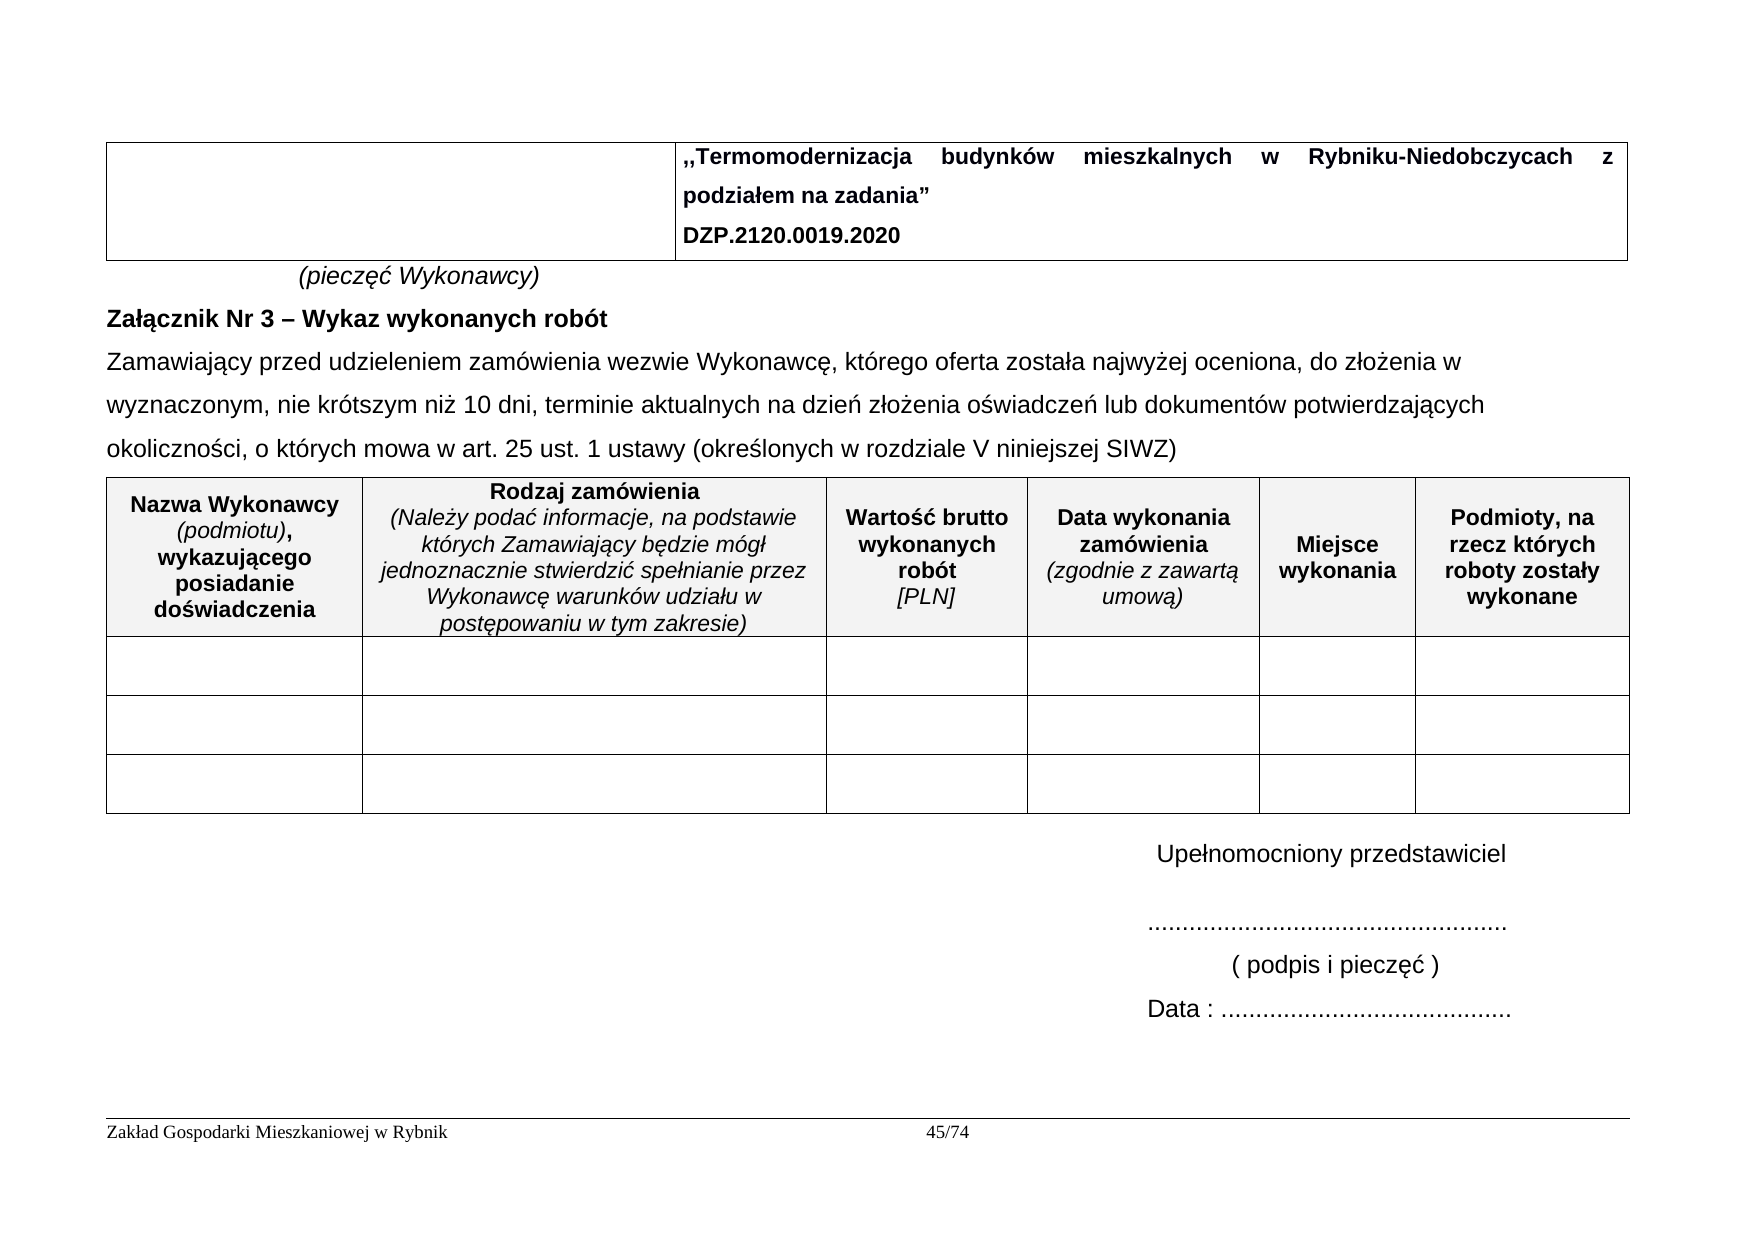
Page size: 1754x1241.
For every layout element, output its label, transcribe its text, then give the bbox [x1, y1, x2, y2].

table_cell [1260, 637, 1415, 695]
table_cell [1260, 755, 1415, 813]
table_cell [107, 696, 362, 754]
table_cell [1260, 696, 1415, 754]
table_cell [1028, 696, 1259, 754]
text .................................................... [556, 907, 1630, 936]
table_cell [1028, 637, 1259, 695]
table_header Miejsce wykonania [1260, 478, 1415, 636]
table_header Wartość brutto wykonanych robót [PLN] [827, 478, 1027, 636]
text Data : .......................................... [1147, 993, 1630, 1022]
table_header Nazwa Wykonawcy (podmiotu), wykazującego posiadanie doświadczenia [107, 478, 362, 636]
table_cell [363, 755, 826, 813]
text Zamawiający przed udzieleniem zamówienia wezwie Wykonawcę, którego oferta została najwyżej oceniona, do złożenia w wyznaczonym, nie krótszym niż 10 dni, terminie aktualnych na dzień złożenia oświadczeń lub dokumentów potwierdzających okoliczności, o których mowa w art. 25 ust. 1 ustawy (określonych w rozdziale V niniejszej SIWZ) [106, 347, 1630, 462]
table_cell [363, 696, 826, 754]
table_header Data wykonania zamówienia (zgodnie z zawartą umową) [1028, 478, 1259, 636]
table_header ,,Termomodernizacja budynków mieszkalnych w Rybniku-Niedobczycach z podziałem na zadania” DZP.2120.0019.2020 [676, 143, 1627, 260]
table_cell [1416, 755, 1629, 813]
text (pieczęć Wykonawcy) [106, 261, 1630, 290]
table_cell [1028, 755, 1259, 813]
table_cell [363, 637, 826, 695]
text ( podpis i pieczęć ) [641, 950, 1630, 979]
table_cell [827, 755, 1027, 813]
table_cell [1416, 696, 1629, 754]
table_header [107, 143, 675, 260]
text Załącznik Nr 3 – Wykaz wykonanych robót [106, 304, 1630, 333]
text Upełnomocniony przedstawiciel [566, 839, 1630, 868]
table_header Rodzaj zamówienia (Należy podać informacje, na podstawie których Zamawiający będzie mógł jednoznacznie stwierdzić spełnianie przez Wykonawcę warunków udziału w postępowaniu w tym zakresie) [363, 478, 826, 636]
table_cell [1416, 637, 1629, 695]
table_cell [827, 696, 1027, 754]
table_cell [827, 637, 1027, 695]
table_cell [107, 637, 362, 695]
table_cell [107, 755, 362, 813]
table_header Podmioty, na rzecz których roboty zostały wykonane [1416, 478, 1629, 636]
